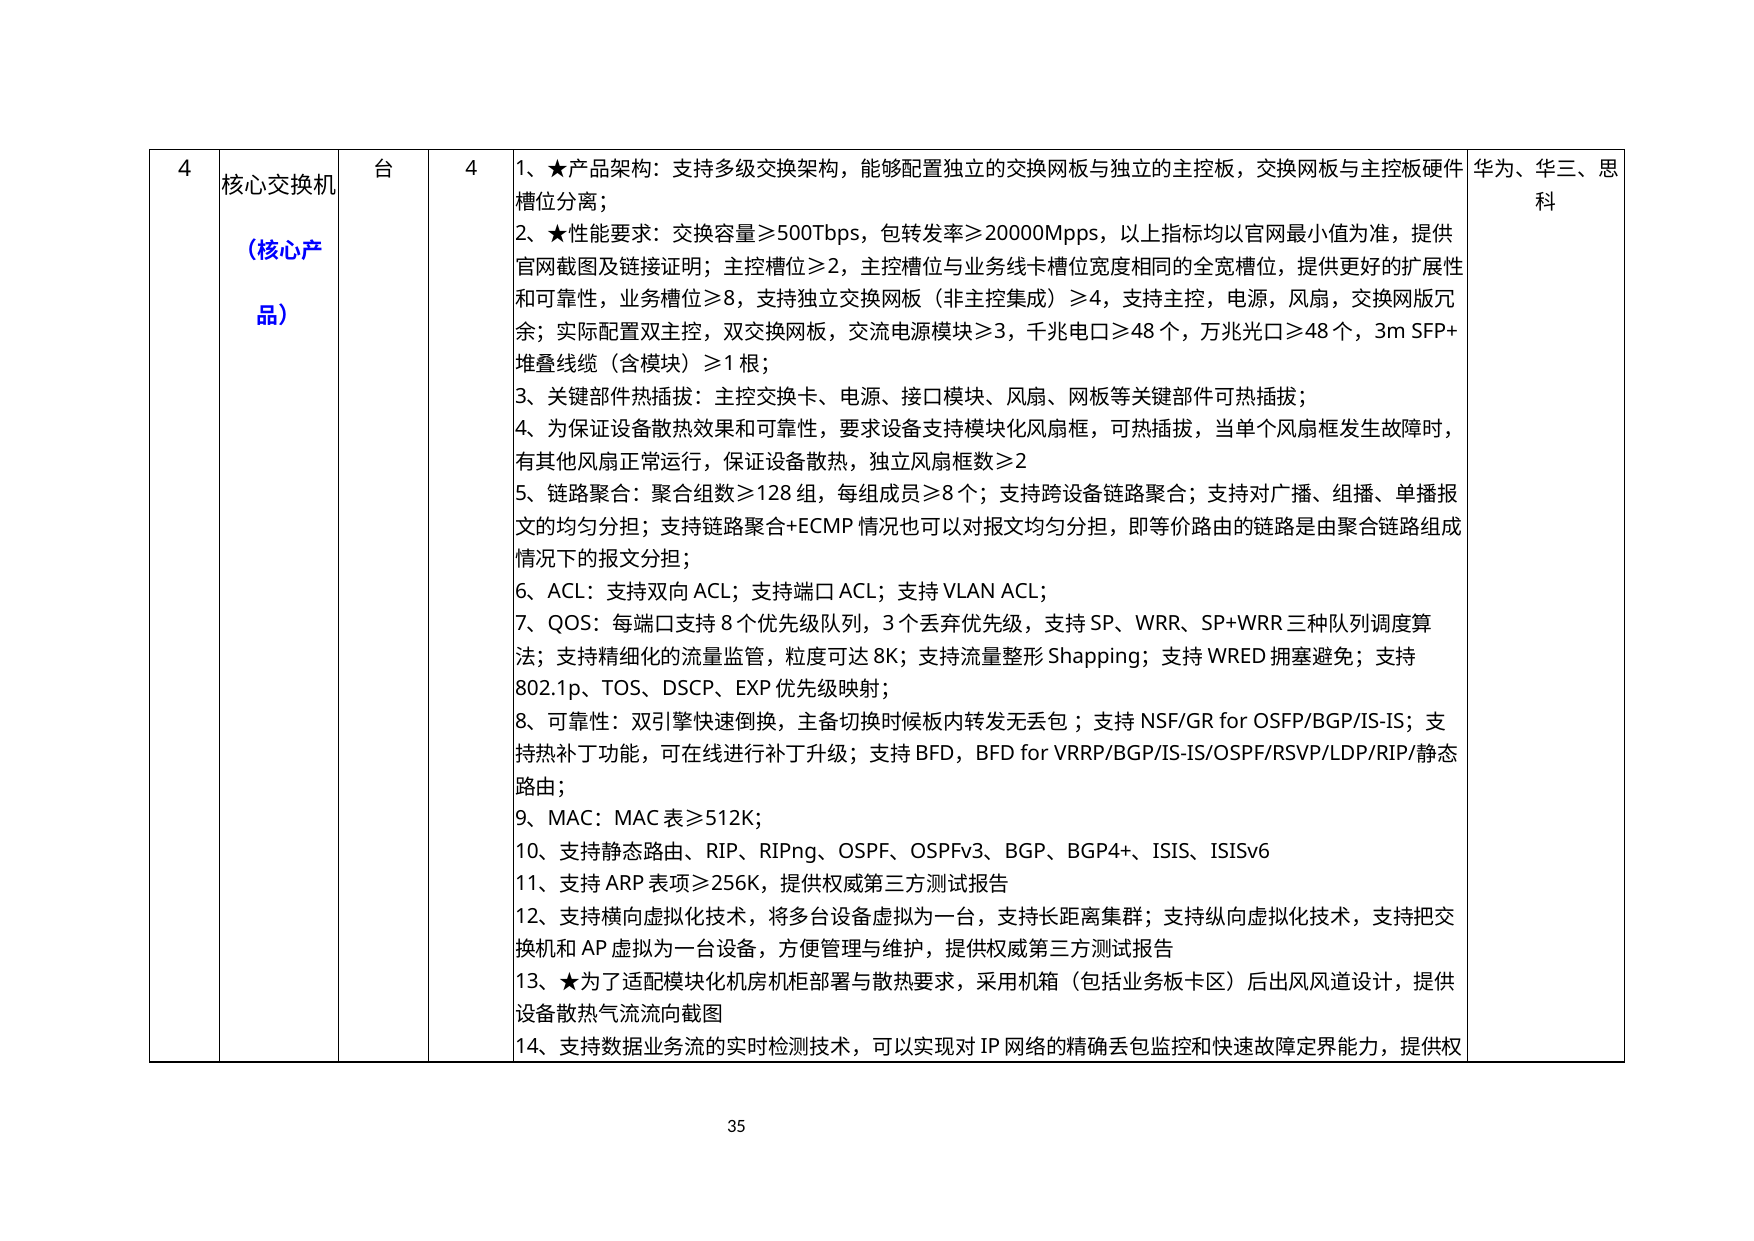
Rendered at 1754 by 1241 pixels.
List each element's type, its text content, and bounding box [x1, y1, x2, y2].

table_cell 核心交换机（核心产品） [220, 150, 338, 1061]
table_cell 台 [339, 150, 428, 1061]
table_cell 4 [429, 150, 513, 1061]
table_cell 4 [150, 150, 219, 1061]
table_cell 华为、华三、思科 [1468, 150, 1624, 1061]
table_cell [514, 150, 1467, 1061]
